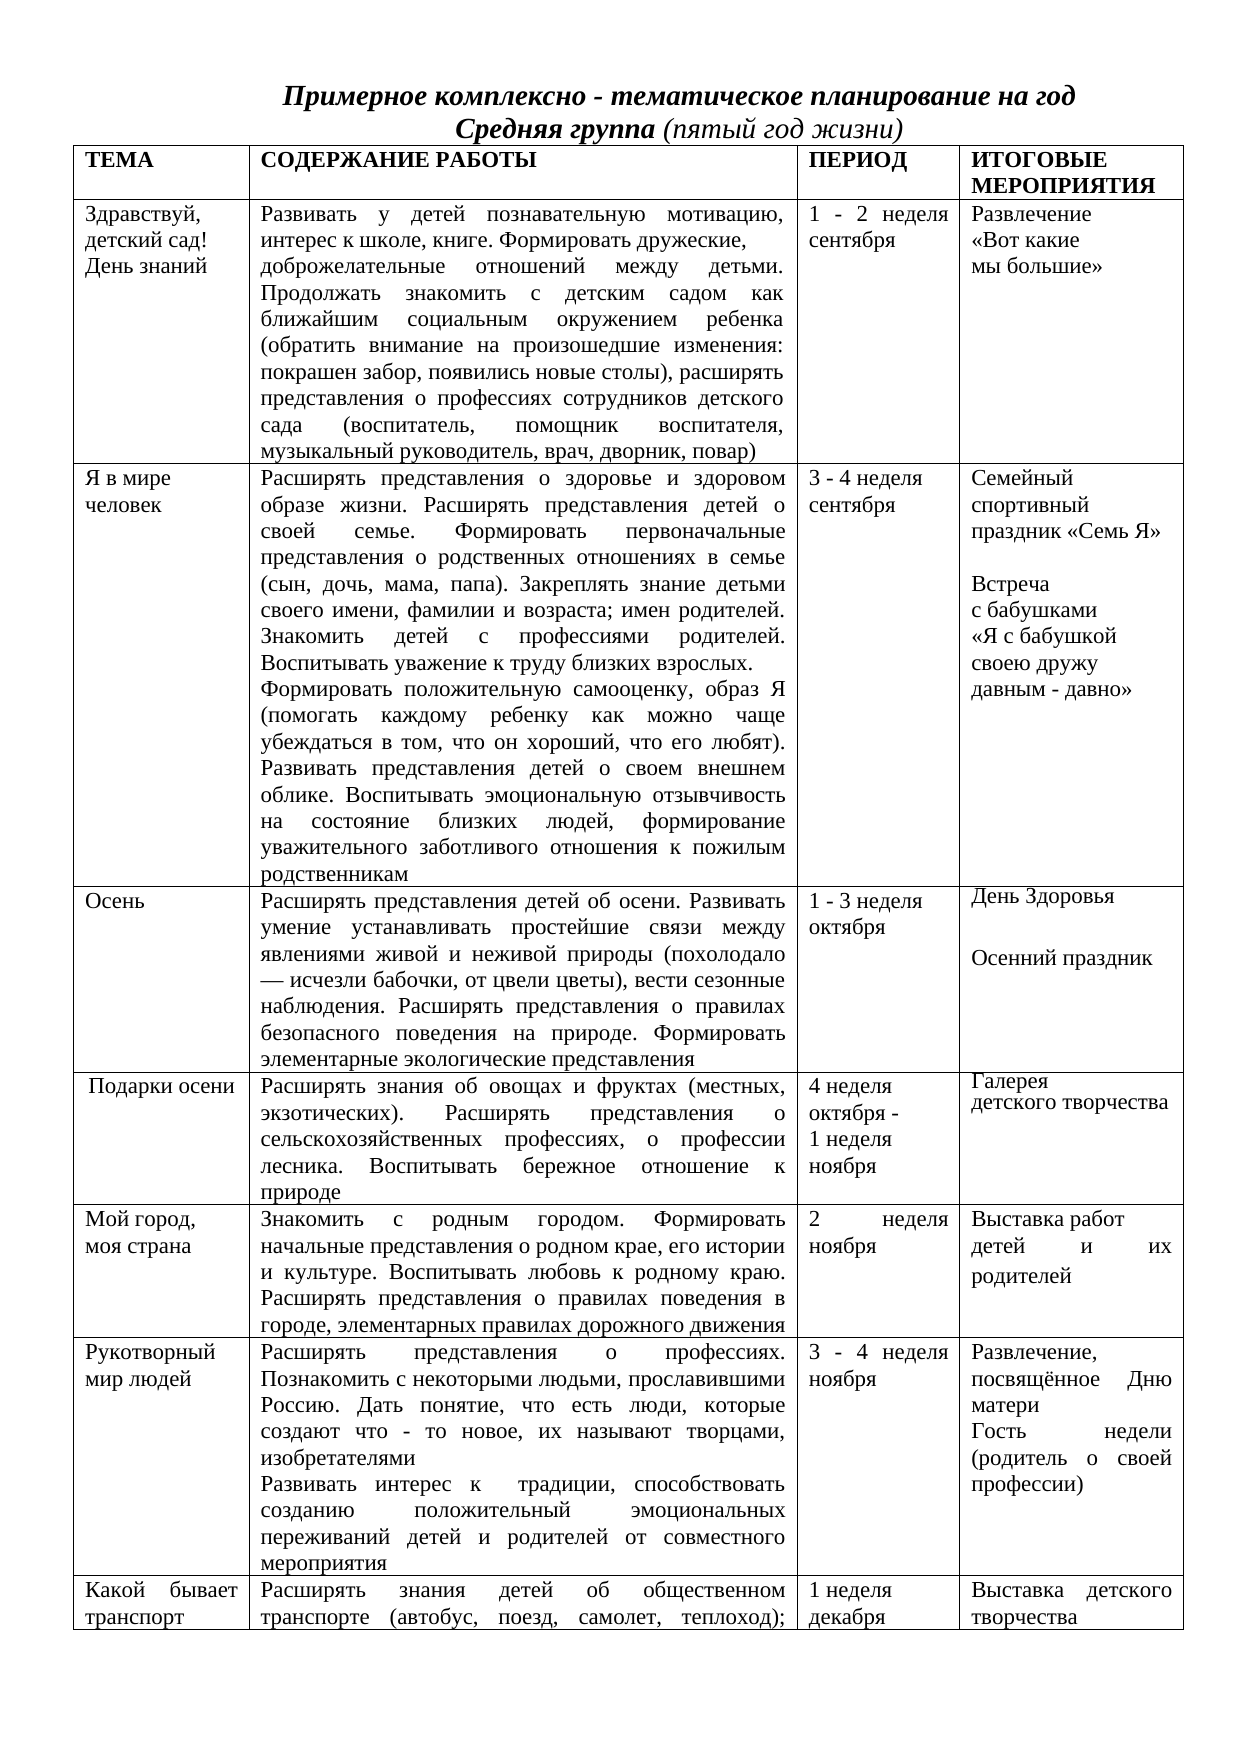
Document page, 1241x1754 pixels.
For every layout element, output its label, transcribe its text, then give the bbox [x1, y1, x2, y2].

table_cell 4 неделя октября - 1 неделя ноября [798, 1073, 959, 1204]
table_cell Здравствуй, детский сад! День знаний [74, 200, 249, 463]
table_cell Развивать у детей познавательную мотивацию, интерес к школе, книге. Формировать дружеские, доброжелательные отношений между детьми. Продолжать знакомить с детским садом как ближайшим социальным окружением ребенка (обратить внимание на произошедшие изменения: покрашен забор, появились новые столы), расширять представления о профессиях сотрудников детского сада (воспитатель, помощник воспитателя, музыкальный руководитель, врач, дворник, повар) [250, 200, 797, 463]
table_header ТЕМА [74, 146, 249, 199]
table_cell Выставка работ детей и их родителей [960, 1205, 1183, 1337]
table_cell Я в мире человек [74, 464, 249, 886]
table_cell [74, 1576, 249, 1629]
table_header СОДЕРЖАНИЕ РАБОТЫ [250, 146, 797, 199]
text Средняя группа (пятый год жизни) [177, 111, 1181, 145]
table_cell 3 - 4 неделя сентября [798, 464, 959, 886]
table_cell Расширять представления о профессиях. Познакомить с некоторыми людьми, прославившими Россию. Дать понятие, что есть люди, которые создают что - то новое, их называют творцами, изобретателями Развивать интерес к традиции, способствовать созданию положительный эмоциональных переживаний детей и родителей от совместного мероприятия [250, 1338, 797, 1575]
table_cell Осень [74, 887, 249, 1072]
table_cell 1 неделя декабря [798, 1576, 959, 1629]
table_cell Расширять знания об овощах и фруктах (местных, экзотических). Расширять представления о сельскохозяйственных профессиях, о профессии лесника. Воспитывать бережное отношение к природе [250, 1073, 797, 1204]
table_cell 1 - 3 неделя октября [798, 887, 959, 1072]
table_cell Семейный спортивный праздник «Семь Я» Встреча с бабушками «Я с бабушкой своею дружу давным - давно» [960, 464, 1183, 886]
table_header ПЕРИОД [798, 146, 959, 199]
table_cell Мой город, моя страна [74, 1205, 249, 1337]
table_header ИТОГОВЫЕ МЕРОПРИЯТИЯ [960, 146, 1183, 199]
text Примерное комплексно - тематическое планирование на год [177, 78, 1181, 111]
table_cell 3 - 4 неделя ноября [798, 1338, 959, 1575]
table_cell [250, 1576, 797, 1629]
table_cell 2 неделя ноября [798, 1205, 959, 1337]
table_cell Расширять представления о здоровье и здоровом образе жизни. Расширять представления детей о своей семье. Формировать первоначальные представления о родственных отношениях в семье (сын, дочь, мама, папа). Закреплять знание детьми своего имени, фамилии и возраста; имен родителей. Знакомить детей с профессиями родителей. Воспитывать уважение к труду близких взрослых. Формировать положительную самооценку, образ Я (помогать каждому ребенку как можно чаще убеждаться в том, что он хороший, что его любят). Развивать представления детей о своем внешнем облике. Воспитывать эмоциональную отзывчивость на состояние близких людей, формирование уважительного заботливого отношения к пожилым родственникам [250, 464, 797, 886]
table_cell Знакомить с родным городом. Формировать начальные представления о родном крае, его истории и культуре. Воспитывать любовь к родному краю. Расширять представления о правилах поведения в городе, элементарных правилах дорожного движения [250, 1205, 797, 1337]
table_cell Развлечение «Вот какие мы большие» [960, 200, 1183, 463]
table_cell 1 - 2 неделя сентября [798, 200, 959, 463]
table_cell День Здоровья Осенний праздник [960, 887, 1183, 1072]
table_cell Подарки осени [74, 1073, 249, 1204]
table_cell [960, 1576, 1183, 1629]
table_cell Рукотворный мир людей [74, 1338, 249, 1575]
table_cell Расширять представления детей об осени. Развивать умение устанавливать простейшие связи между явлениями живой и неживой природы (похолодало — исчезли бабочки, от цвели цветы), вести сезонные наблюдения. Расширять представления о правилах безопасного поведения на природе. Формировать элементарные экологические представления [250, 887, 797, 1072]
table_cell Галерея детского творчества [960, 1073, 1183, 1204]
table_cell Развлечение, посвящённое Дню матери Гость недели (родитель о своей профессии) [960, 1338, 1183, 1575]
